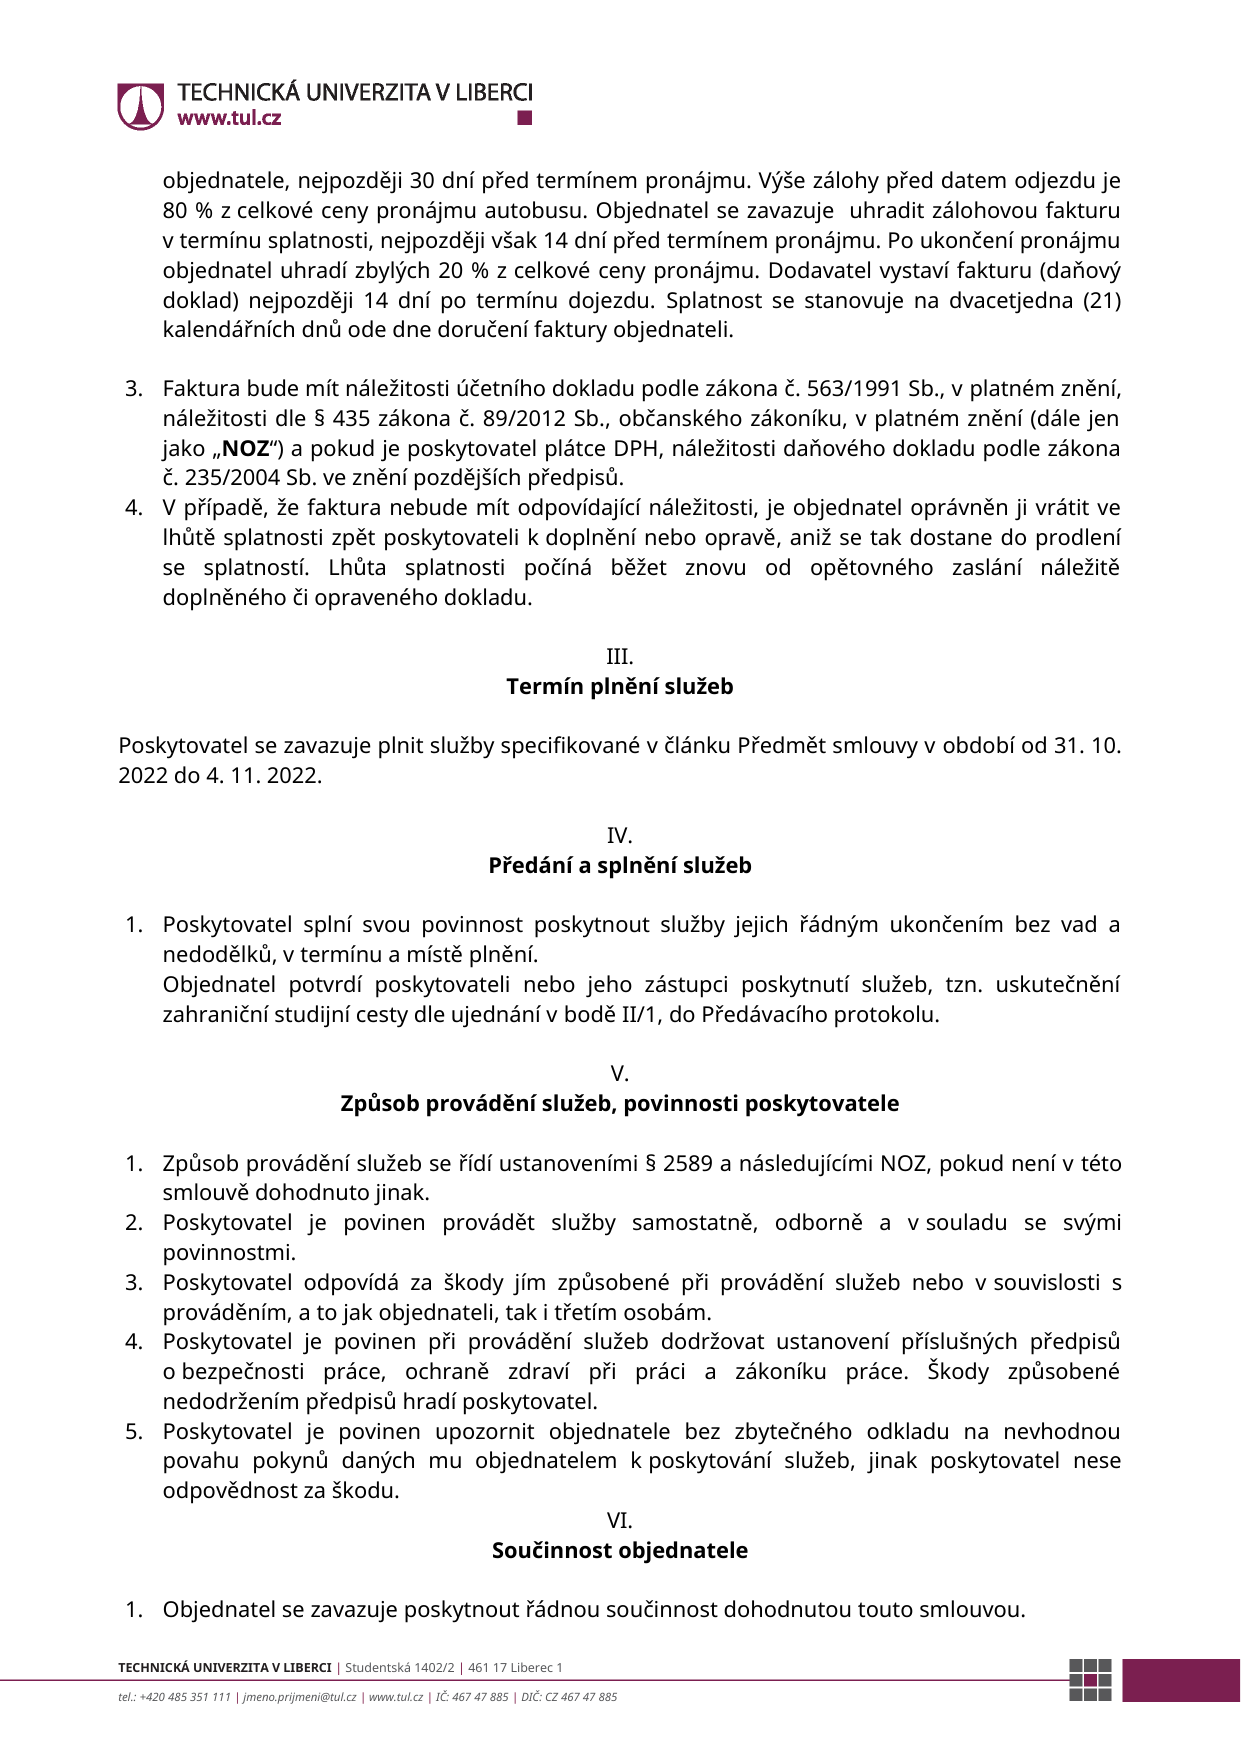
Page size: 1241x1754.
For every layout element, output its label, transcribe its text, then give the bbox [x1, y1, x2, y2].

text Termín plnění služeb [118, 671, 1122, 701]
text Předání a splnění služeb [118, 849, 1122, 879]
list Způsob provádění služeb se řídí ustanoveními § 2589 a následujícími NOZ, pokud není v této smlouvě dohodnuto jinak. [125, 1147, 1122, 1207]
text Poskytovatel se zavazuje plnit služby specifikované v článku Předmět smlouvy v období od 31. 10. 2022 do 4. 11. 2022. [118, 730, 1122, 790]
list Objednatel se zavazuje poskytnout řádnou součinnost dohodnutou touto smlouvou. [125, 1594, 1122, 1624]
text IV. [118, 820, 1122, 849]
text Součinnost objednatele [118, 1535, 1122, 1564]
list Poskytovatel odpovídá za škody jím způsobené při provádění služeb nebo v souvislosti s prováděním, a to jak objednateli, tak i třetím osobám. [125, 1267, 1122, 1326]
list Faktura bude mít náležitosti účetního dokladu podle zákona č. 563/1991 Sb., v platném znění, náležitosti dle § 435 zákona č. 89/2012 Sb., občanského zákoníku, v platném znění (dále jen jako „NOZ“) a pokud je poskytovatel plátce DPH, náležitosti daňového dokladu podle zákona č. 235/2004 Sb. ve znění pozdějších předpisů. [125, 373, 1122, 492]
list Poskytovatel splní svou povinnost poskytnout služby jejich řádným ukončením bez vad a nedodělků, v termínu a místě plnění. [125, 909, 1122, 969]
text III. [118, 641, 1122, 671]
list Poskytovatel je povinen provádět služby samostatně, odborně a v souladu se svými povinnostmi. [125, 1207, 1122, 1267]
text Způsob provádění služeb, povinnosti poskytovatele [118, 1088, 1122, 1118]
text VI. [118, 1505, 1122, 1535]
list Poskytovatel je povinen upozornit objednatele bez zbytečného odkladu na nevhodnou povahu pokynů daných mu objednatelem k poskytování služeb, jinak poskytovatel nese odpovědnost za škodu. [125, 1416, 1122, 1505]
text V. [118, 1058, 1122, 1088]
picture [0, 0, 1241, 163]
list V případě, že faktura nebude mít odpovídající náležitosti, je objednatel oprávněn ji vrátit ve lhůtě splatnosti zpět poskytovateli k doplnění nebo opravě, aniž se tak dostane do prodlení se splatností. Lhůta splatnosti počíná běžet znovu od opětovného zaslání náležitě doplněného či opraveného dokladu. [125, 492, 1122, 611]
text Objednatel potvrdí poskytovateli nebo jeho zástupci poskytnutí služeb, tzn. uskutečnění zahraniční studijní cesty dle ujednání v bodě II/1, do Předávacího protokolu. [162, 969, 1122, 1028]
picture [0, 1659, 1241, 1743]
list Poskytovatel je povinen při provádění služeb dodržovat ustanovení příslušných předpisů o bezpečnosti práce, ochraně zdraví při práci a zákoníku práce. Škody způsobené nedodržením předpisů hradí poskytovatel. [125, 1326, 1122, 1416]
